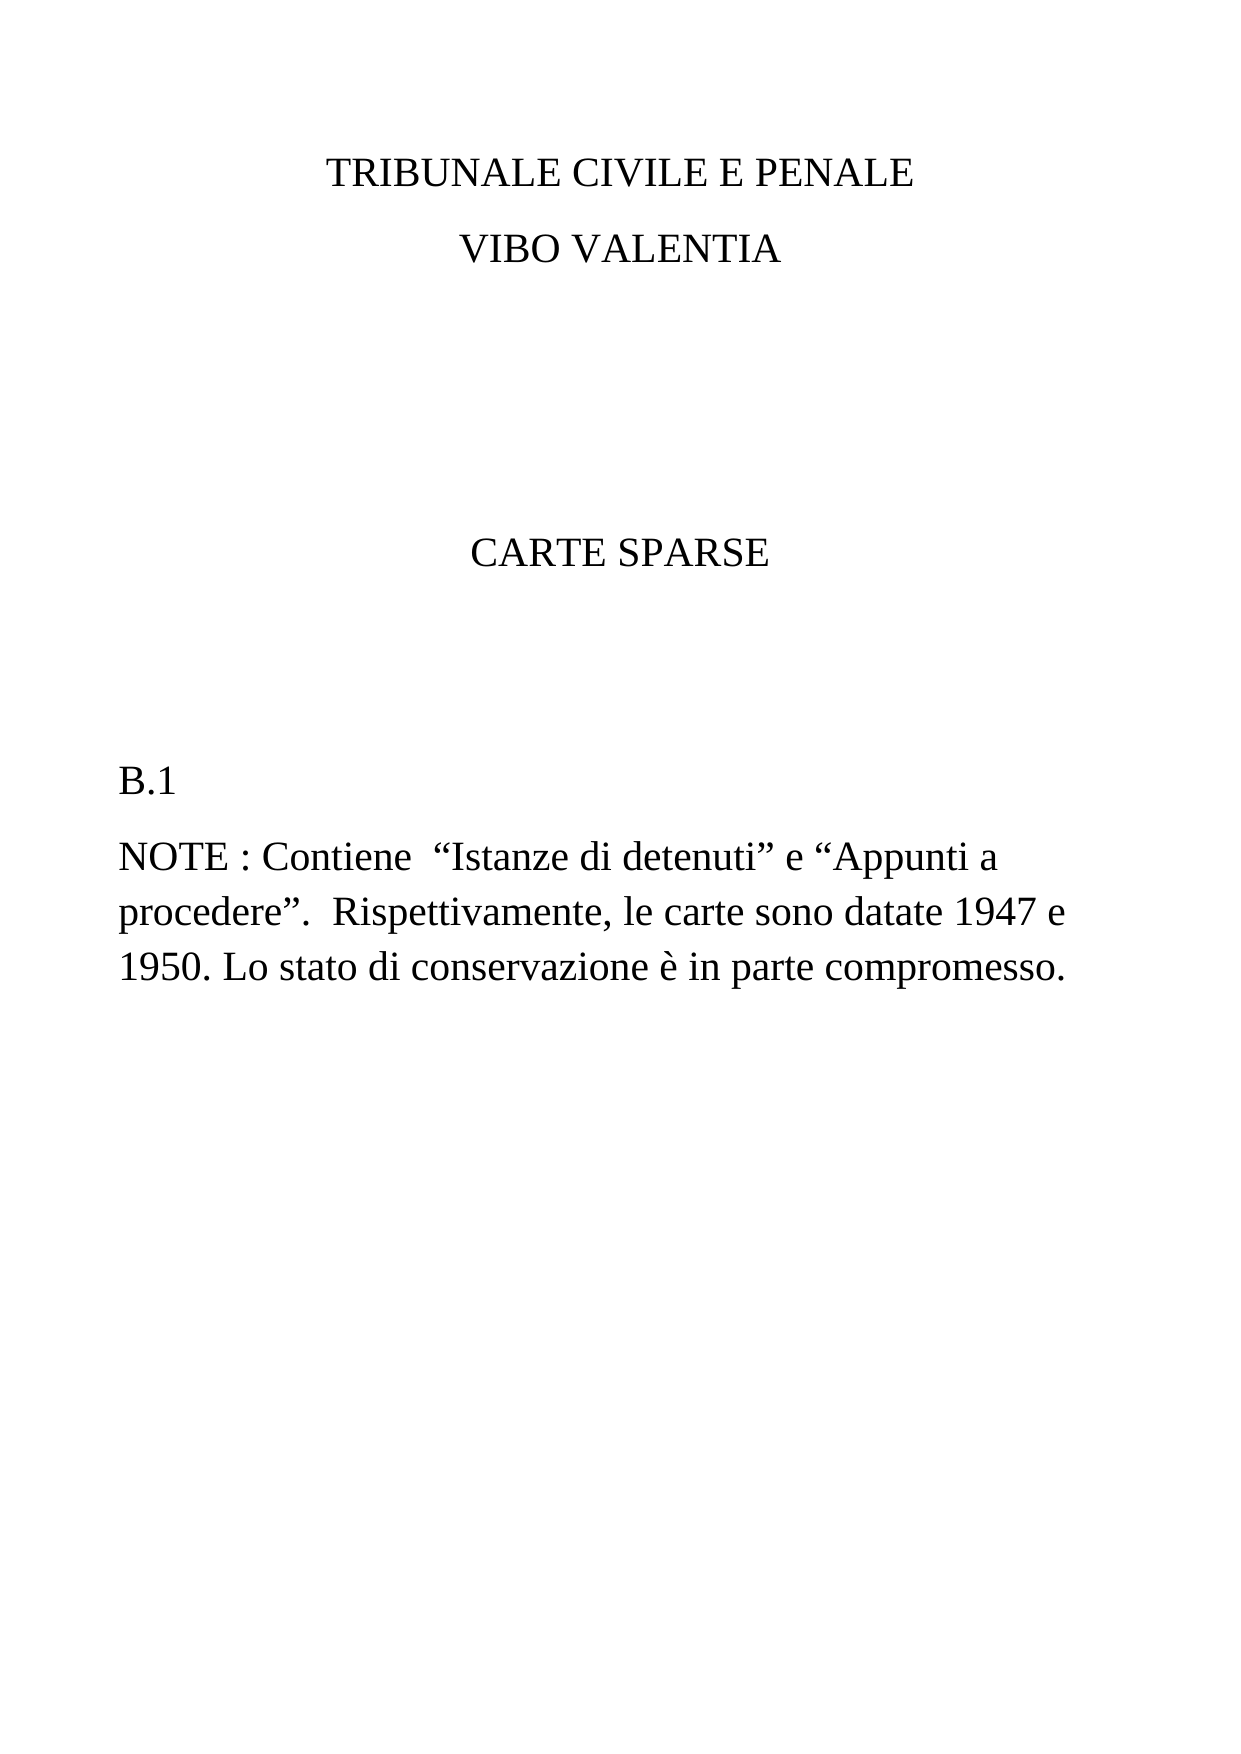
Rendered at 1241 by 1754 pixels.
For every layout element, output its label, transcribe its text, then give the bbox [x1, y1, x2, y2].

text VIBO VALENTIA [118, 223, 1122, 271]
text TRIBUNALE CIVILE E PENALE [118, 148, 1122, 196]
text B.1 [118, 755, 1122, 803]
text NOTE : Contiene “Istanze di detenuti” e “Appunti a procedere”. Rispettivamente, le carte sono datate 1947 e 1950. Lo stato di conservazione è in parte compromesso. [118, 831, 1122, 989]
text CARTE SPARSE [118, 527, 1122, 575]
